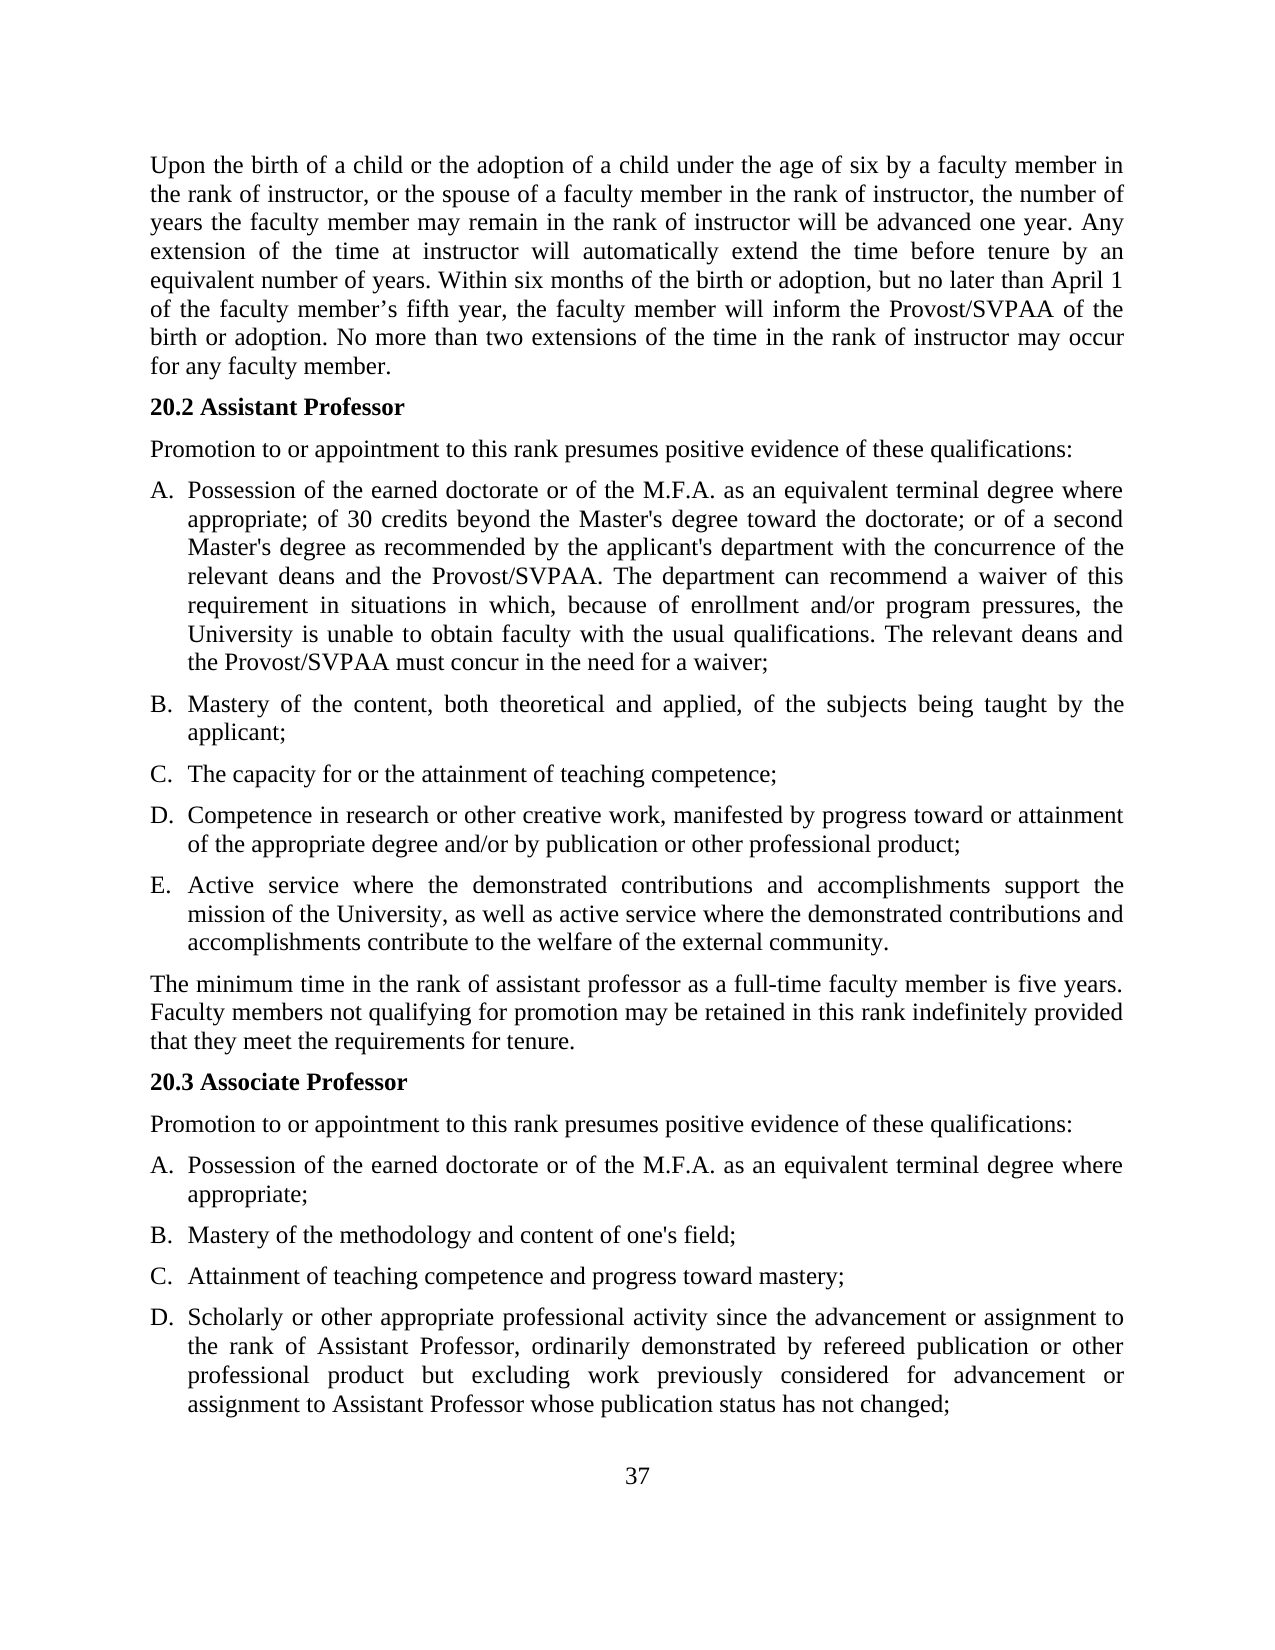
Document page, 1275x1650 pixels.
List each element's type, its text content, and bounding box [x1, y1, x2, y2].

list Mastery of the methodology and content of one's field; [150, 1220, 1125, 1249]
text Promotion to or appointment to this rank presumes positive evidence of these qualifications: [150, 434, 1125, 462]
list Active service where the demonstrated contributions and accomplishments support the mission of the University, as well as active service where the demonstrated contributions and accomplishments contribute to the welfare of the external community. [150, 870, 1125, 956]
text Upon the birth of a child or the adoption of a child under the age of six by a faculty member in the rank of instructor, or the spouse of a faculty member in the rank of instructor, the number of years the faculty member may remain in the rank of instructor will be advanced one year. Any extension of the time at instructor will automatically extend the time before tenure by an equivalent number of years. Within six months of the birth or adoption, but no later than April 1 of the faculty member’s fifth year, the faculty member will inform the Provost/SVPAA of the birth or adoption. No more than two extensions of the time in the rank of instructor may occur for any faculty member. [150, 150, 1125, 380]
subtitle 20.3 Associate Professor [150, 1067, 1125, 1096]
list Competence in research or other creative work, manifested by progress toward or attainment of the appropriate degree and/or by publication or other professional product; [150, 800, 1125, 857]
text The minimum time in the rank of assistant professor as a full-time faculty member is five years. Faculty members not qualifying for promotion may be retained in this rank indefinitely provided that they meet the requirements for tenure. [150, 969, 1125, 1055]
subtitle 20.2 Assistant Professor [150, 392, 1125, 421]
list Attainment of teaching competence and progress toward mastery; [150, 1261, 1125, 1290]
text Promotion to or appointment to this rank presumes positive evidence of these qualifications: [150, 1109, 1125, 1137]
list Possession of the earned doctorate or of the M.F.A. as an equivalent terminal degree where appropriate; of 30 credits beyond the Master's degree toward the doctorate; or of a second Master's degree as recommended by the applicant's department with the concurrence of the relevant deans and the Provost/SVPAA. The department can recommend a waiver of this requirement in situations in which, because of enrollment and/or program pressures, the University is unable to obtain faculty with the usual qualifications. The relevant deans and the Provost/SVPAA must concur in the need for a waiver; [150, 475, 1125, 676]
list Scholarly or other appropriate professional activity since the advancement or assignment to the rank of Assistant Professor, ordinarily demonstrated by refereed publication or other professional product but excluding work previously considered for advancement or assignment to Assistant Professor whose publication status has not changed; [150, 1302, 1125, 1417]
list The capacity for or the attainment of teaching competence; [150, 759, 1125, 787]
list Mastery of the content, both theoretical and applied, of the subjects being taught by the applicant; [150, 689, 1125, 746]
list Possession of the earned doctorate or of the M.F.A. as an equivalent terminal degree where appropriate; [150, 1150, 1125, 1207]
